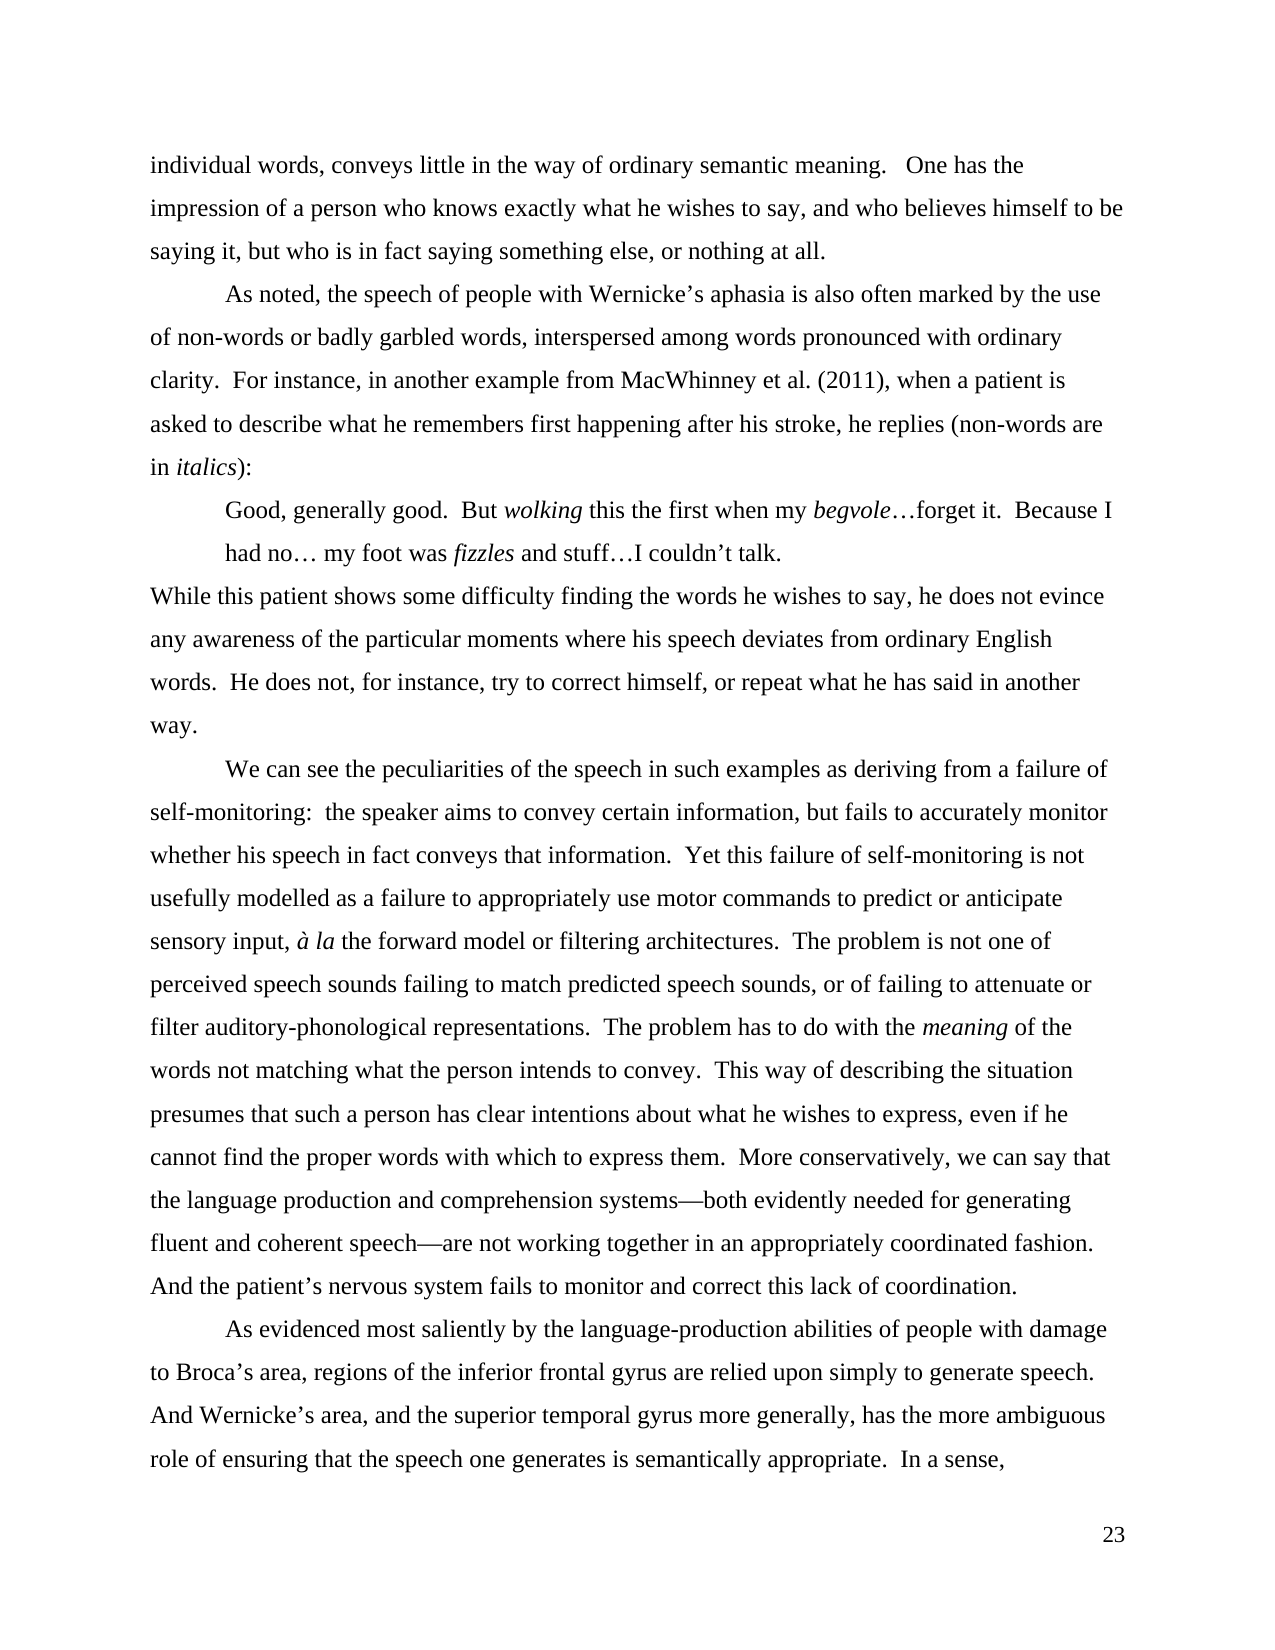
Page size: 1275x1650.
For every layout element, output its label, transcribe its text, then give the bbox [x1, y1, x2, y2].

text As noted, the speech of people with Wernicke’s aphasia is also often marked by the use of non-words or badly garbled words, interspersed among words pronounced with ordinary clarity. For instance, in another example from MacWhinney et al. (2011), when a patient is asked to describe what he remembers first happening after his stroke, he replies (non-words are in italics): [150, 279, 1125, 481]
text Good, generally good. But wolking this the first when my begvole…forget it. Because I had no… my foot was fizzles and stuff…I couldn’t talk. [225, 495, 1125, 567]
text While this patient shows some difficulty finding the words he wishes to say, he does not evince any awareness of the particular moments where his speech deviates from ordinary English words. He does not, for instance, try to correct himself, or repeat what he has said in another way. [150, 581, 1125, 739]
text We can see the peculiarities of the speech in such examples as deriving from a failure of self-monitoring: the speaker aims to convey certain information, but fails to accurately monitor whether his speech in fact conveys that information. Yet this failure of self-monitoring is not usefully modelled as a failure to appropriately use motor commands to predict or anticipate sensory input, à la the forward model or filtering architectures. The problem is not one of perceived speech sounds failing to match predicted speech sounds, or of failing to attenuate or filter auditory-phonological representations. The problem has to do with the meaning of the words not matching what the person intends to convey. This way of describing the situation presumes that such a person has clear intentions about what he wishes to express, even if he cannot find the proper words with which to express them. More conservatively, we can say that the language production and comprehension systems—both evidently needed for generating fluent and coherent speech—are not working together in an appropriately coordinated fashion. And the patient’s nervous system fails to monitor and correct this lack of coordination. [150, 754, 1125, 1300]
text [150, 150, 1125, 265]
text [150, 1314, 1125, 1472]
